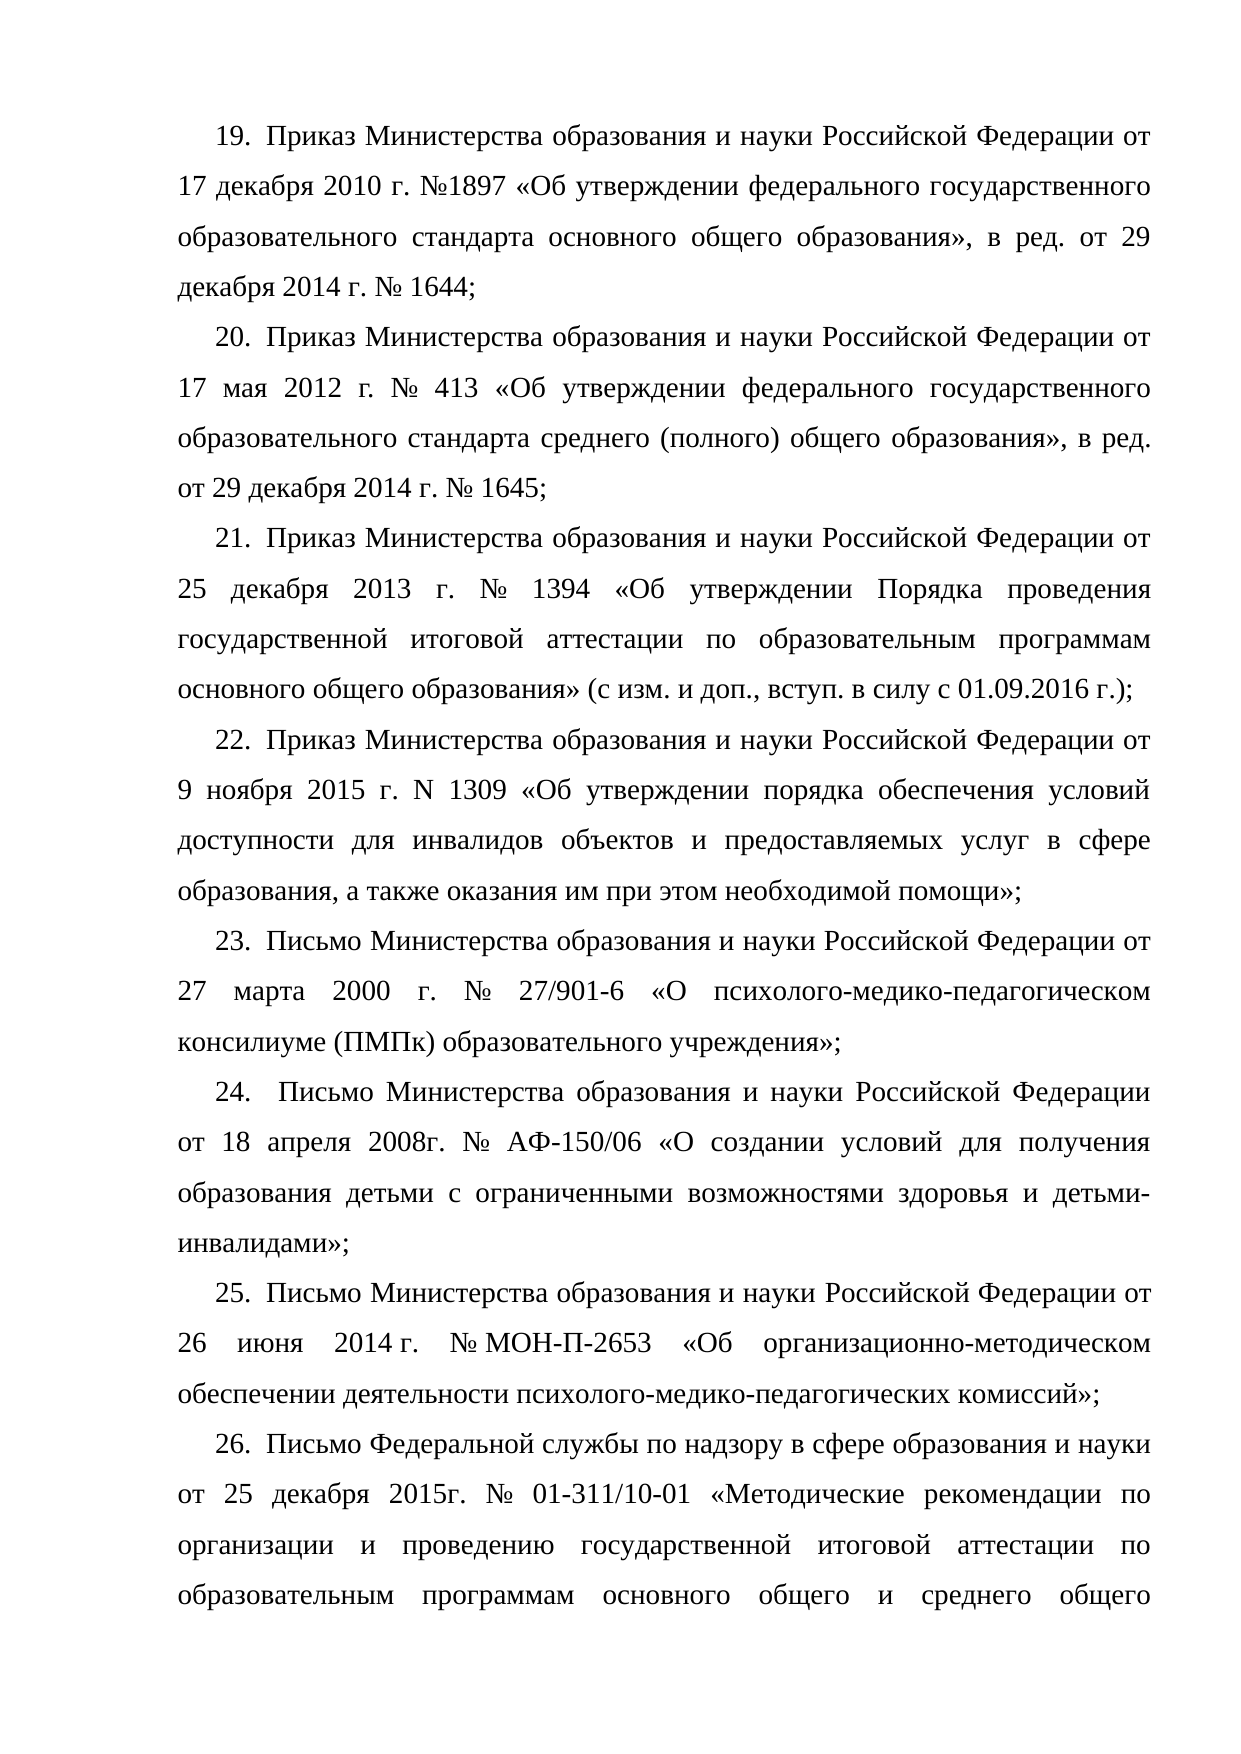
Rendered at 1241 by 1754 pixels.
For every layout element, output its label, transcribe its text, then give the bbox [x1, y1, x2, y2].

list Приказ Министерства образования и науки Российской Федерации от 9 ноября 2015 г. N 1309 «Об утверждении порядка обеспечения условий доступности для инвалидов объектов и предоставляемых услуг в сфере образования, а также оказания им при этом необходимой помощи»; [177, 722, 1152, 906]
list Приказ Министерства образования и науки Российской Федерации от 17 мая 2012 г. № 413 «Об утверждении федерального государственного образовательного стандарта среднего (полного) общего образования», в ред. от 29 декабря 2014 г. № 1645; [177, 319, 1152, 504]
list Приказ Министерства образования и науки Российской Федерации от 25 декабря 2013 г. № 1394 «Об утверждении Порядка проведения государственной итоговой аттестации по образовательным программам основного общего образования» (с изм. и доп., вступ. в силу с 01.09.2016 г.); [177, 521, 1152, 705]
list Письмо Министерства образования и науки Российской Федерации от 27 марта 2000 г. № 27/901-6 «О психолого-медико-педагогическом консилиуме (ПМПк) образовательного учреждения»; [177, 923, 1152, 1057]
list Письмо Министерства образования и науки Российской Федерации от 18 апреля 2008г. № АФ-150/06 «О создании условий для получения образования детьми с ограниченными возможностями здоровья и детьми-инвалидами»; [177, 1074, 1152, 1258]
list Приказ Министерства образования и науки Российской Федерации от 17 декабря 2010 г. №1897 «Об утверждении федерального государственного образовательного стандарта основного общего образования», в ред. от 29 декабря 2014 г. № 1644; [177, 118, 1152, 303]
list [177, 1426, 1152, 1611]
list Письмо Министерства образования и науки Российской Федерации от 26 июня 2014 г. № МОН-П-2653 «Об организационно-методическом обеспечении деятельности психолого-медико-педагогических комиссий»; [177, 1275, 1152, 1409]
